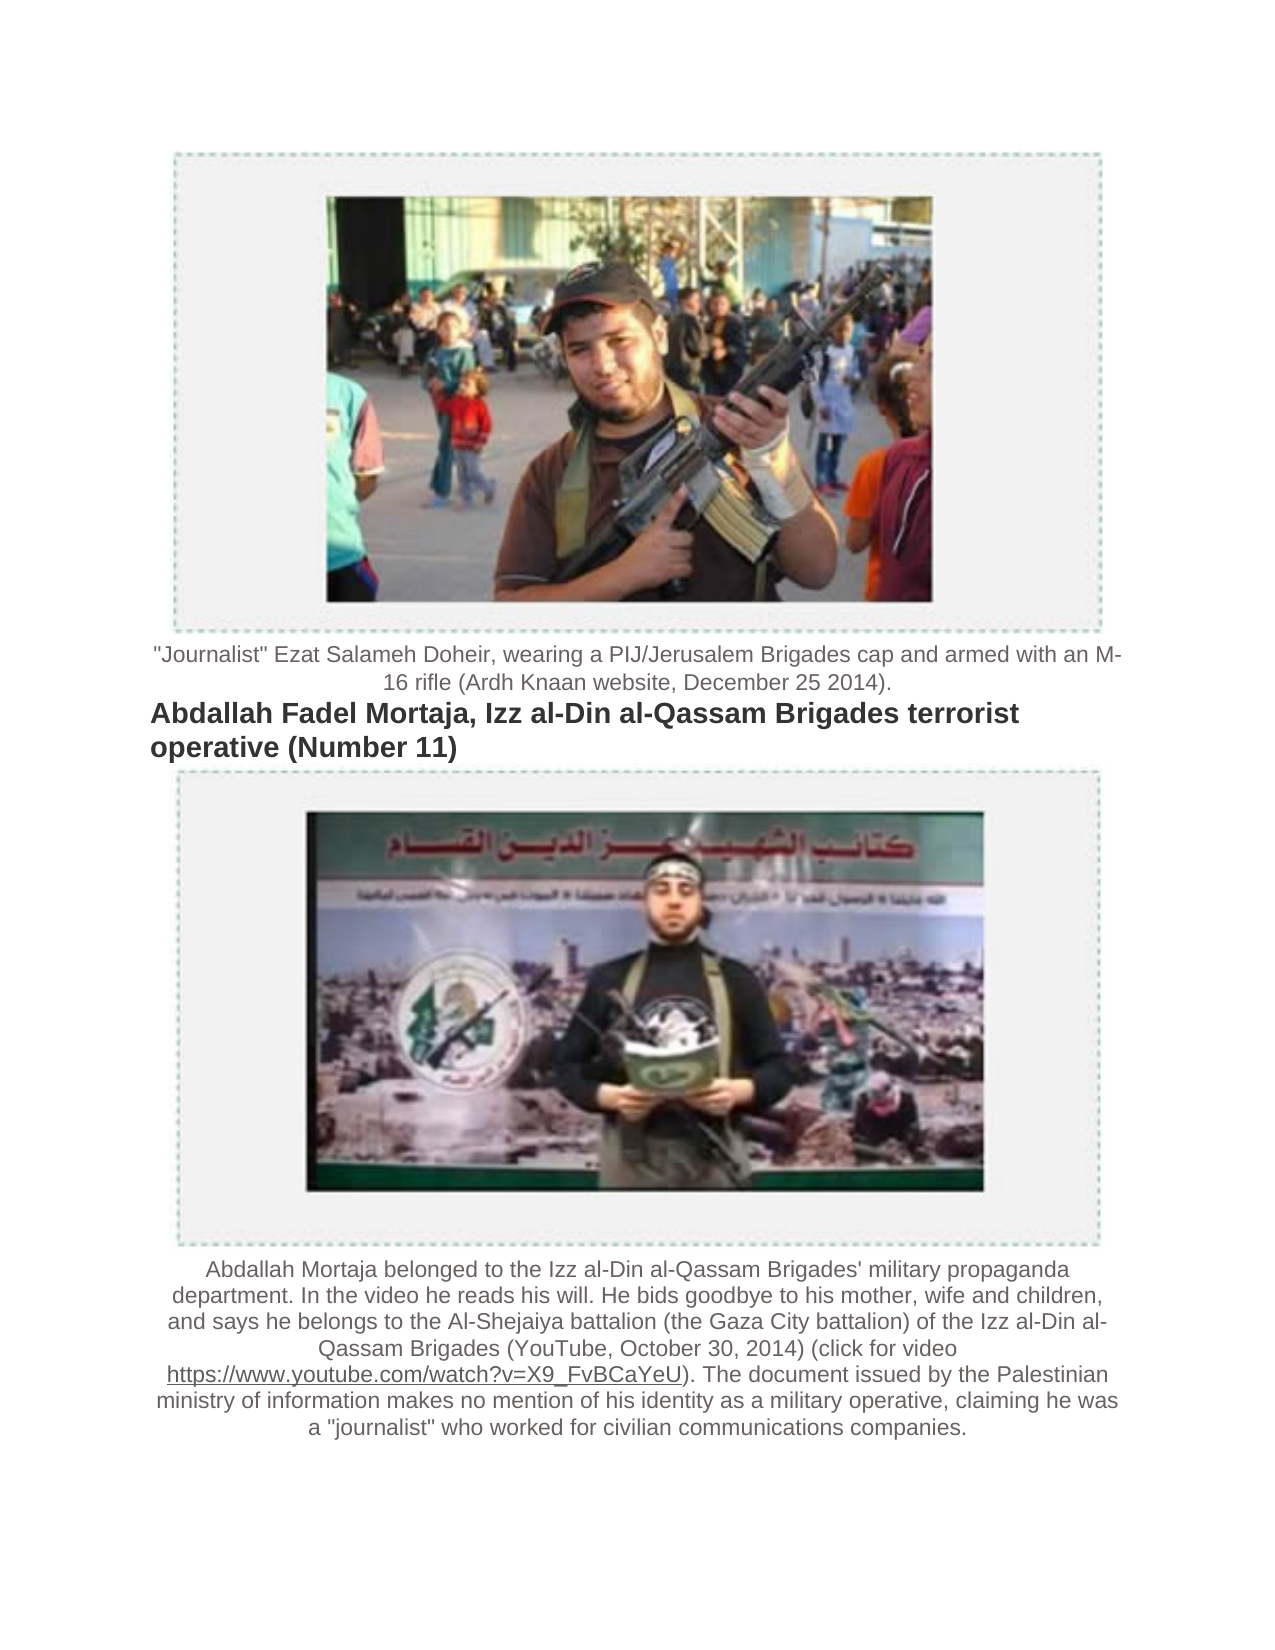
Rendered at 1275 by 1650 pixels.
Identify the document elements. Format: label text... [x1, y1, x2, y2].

picture [168, 150, 1107, 636]
picture [168, 763, 1107, 1251]
text Abdallah Fadel Mortaja, Izz al-Din al-Qassam Brigades terrorist operative (Number 11) [150, 696, 1125, 763]
